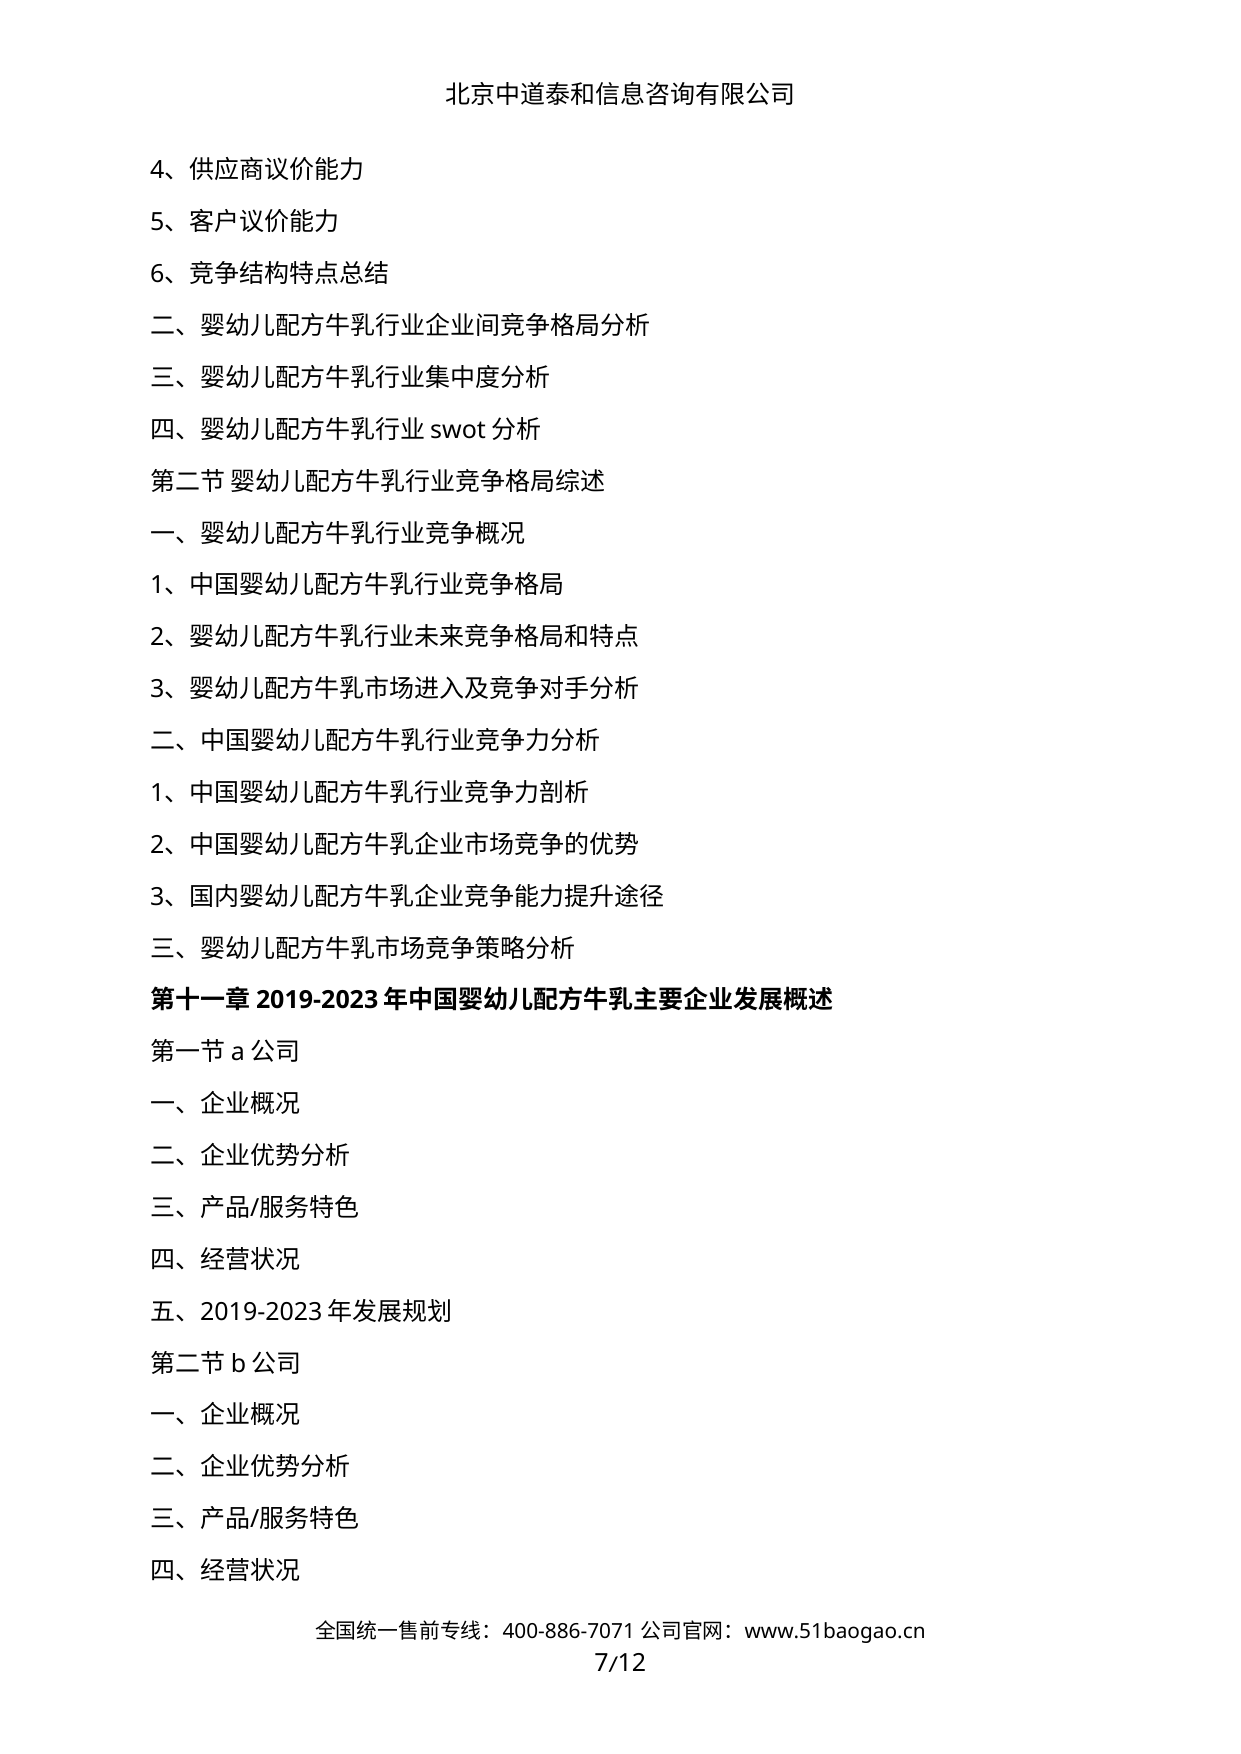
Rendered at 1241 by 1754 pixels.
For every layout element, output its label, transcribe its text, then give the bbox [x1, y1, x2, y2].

text 二、企业优势分析 [150, 1447, 1090, 1483]
text 一、企业概况 [150, 1084, 1090, 1120]
text 2、婴幼儿配方牛乳行业未来竞争格局和特点 [150, 617, 1090, 653]
text 6、竞争结构特点总结 [150, 254, 1090, 290]
text 四、经营状况 [150, 1239, 1090, 1276]
text 三、婴幼儿配方牛乳行业集中度分析 [150, 357, 1090, 394]
text 一、婴幼儿配方牛乳行业竞争概况 [150, 513, 1090, 549]
text 1、中国婴幼儿配方牛乳行业竞争力剖析 [150, 772, 1090, 809]
text 1、中国婴幼儿配方牛乳行业竞争格局 [150, 565, 1090, 601]
text 2、中国婴幼儿配方牛乳企业市场竞争的优势 [150, 824, 1090, 861]
text 第二节 婴幼儿配方牛乳行业竞争格局综述 [150, 461, 1090, 497]
text 三、产品/服务特色 [150, 1187, 1090, 1224]
text 二、企业优势分析 [150, 1136, 1090, 1172]
text 五、2019-2023年发展规划 [150, 1291, 1090, 1327]
text 4、供应商议价能力 [150, 150, 1090, 186]
text 第一节 a公司 [150, 1032, 1090, 1068]
text 四、婴幼儿配方牛乳行业swot分析 [150, 409, 1090, 446]
text 二、婴幼儿配方牛乳行业企业间竞争格局分析 [150, 306, 1090, 342]
text 四、经营状况 [150, 1551, 1090, 1587]
text 三、婴幼儿配方牛乳市场竞争策略分析 [150, 928, 1090, 964]
text 三、产品/服务特色 [150, 1499, 1090, 1535]
text 一、企业概况 [150, 1395, 1090, 1431]
text 第二节 b公司 [150, 1343, 1090, 1379]
text 5、客户议价能力 [150, 202, 1090, 238]
text 3、婴幼儿配方牛乳市场进入及竞争对手分析 [150, 669, 1090, 705]
text 第十一章 2019-2023年中国婴幼儿配方牛乳主要企业发展概述 [150, 980, 1090, 1016]
text 3、国内婴幼儿配方牛乳企业竞争能力提升途径 [150, 876, 1090, 912]
text 二、中国婴幼儿配方牛乳行业竞争力分析 [150, 721, 1090, 757]
